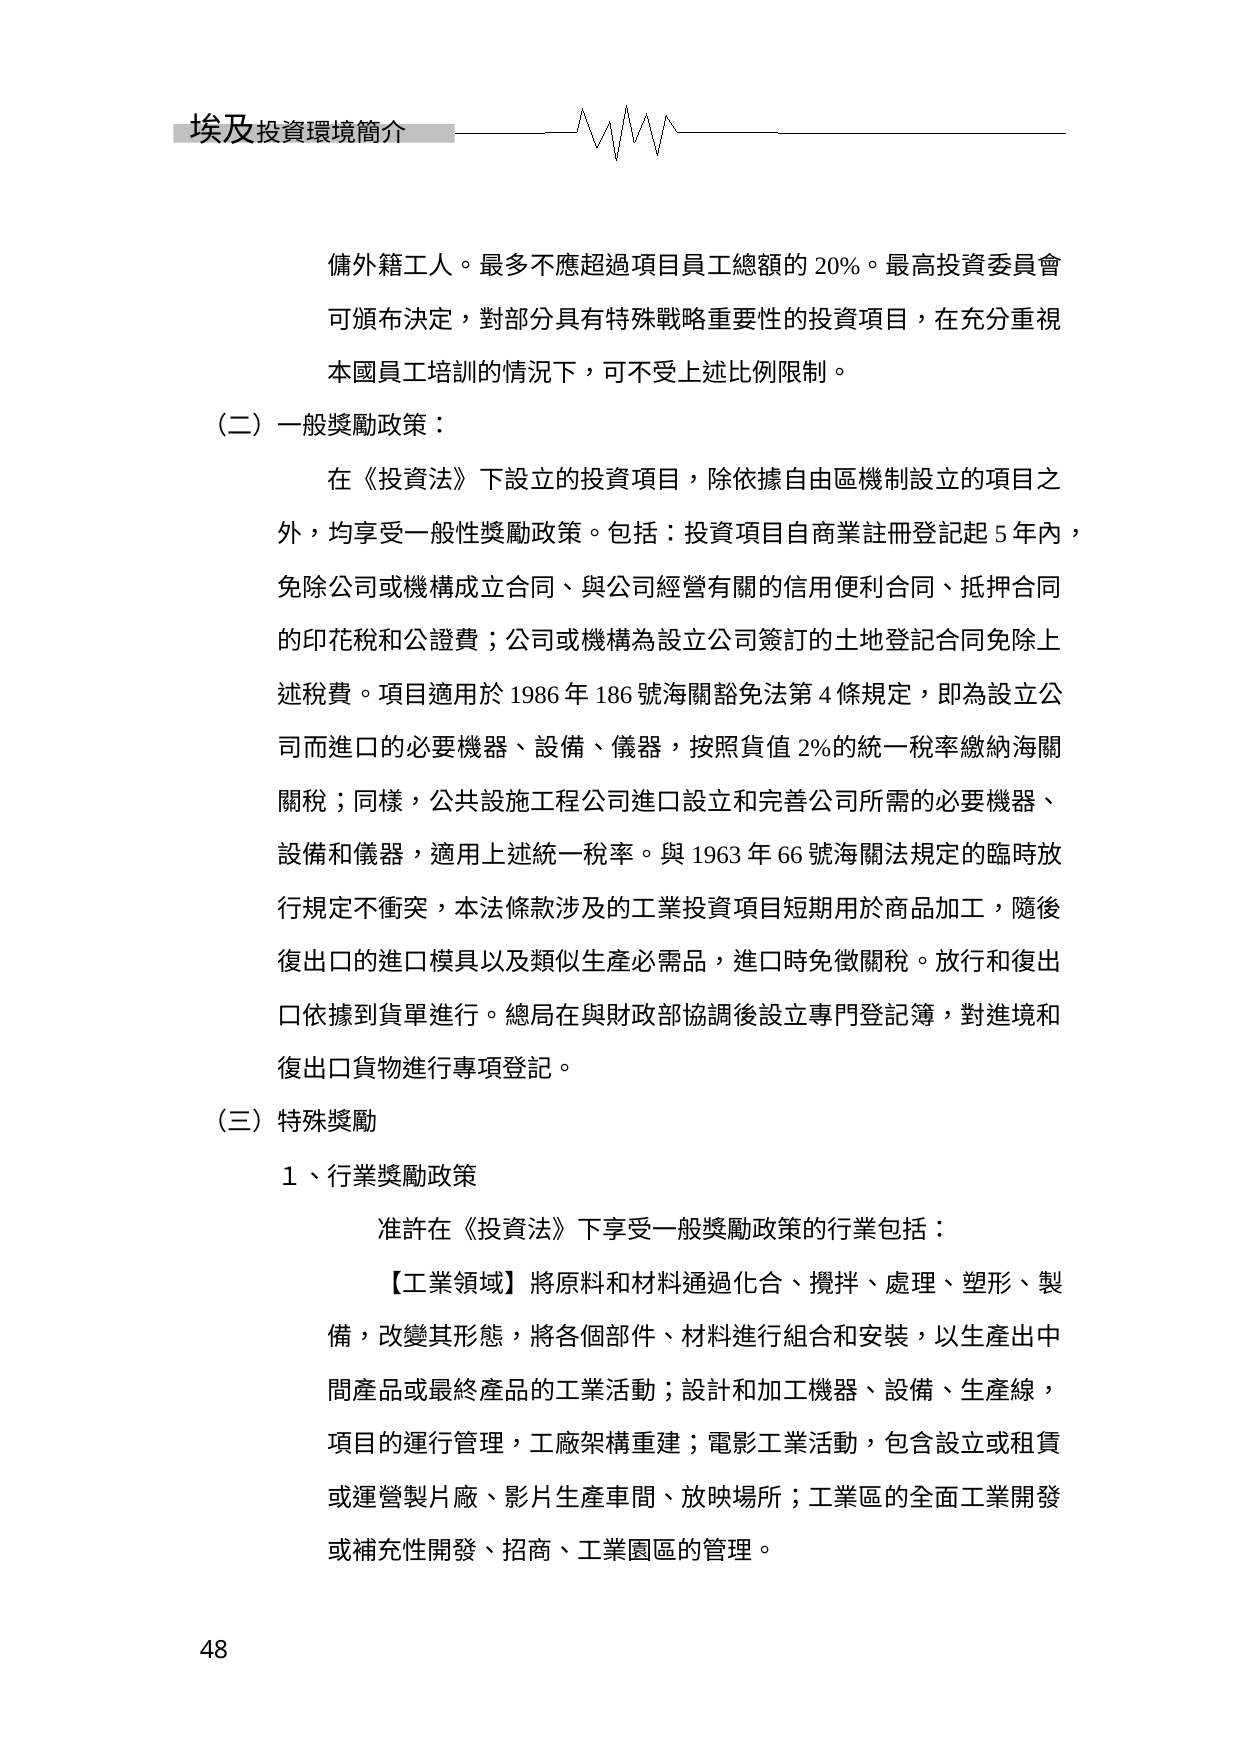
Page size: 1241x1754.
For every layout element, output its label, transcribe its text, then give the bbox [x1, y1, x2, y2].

text １、行業獎勵政策 [277, 1147, 1063, 1201]
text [277, 237, 1063, 398]
text （三）特殊獎勵 [202, 1094, 1063, 1147]
text 准許在《投資法》下享受一般獎勵政策的行業包括： [327, 1201, 1063, 1254]
text 在《投資法》下設立的投資項目，除依據自由區機制設立的項目之外，均享受一般性獎勵政策。包括：投資項目自商業註冊登記起5年內，免除公司或機構成立合同、與公司經營有關的信用便利合同、抵押合同的印花稅和公證費；公司或機構為設立公司簽訂的土地登記合同免除上述稅費。項目適用於1986年186號海關豁免法第4條規定，即為設立公司而進口的必要機器、設備、儀器，按照貨值2%的統一稅率繳納海關關稅；同樣，公共設施工程公司進口設立和完善公司所需的必要機器、設備和儀器，適用上述統一稅率。與1963年66號海關法規定的臨時放行規定不衝突，本法條款涉及的工業投資項目短期用於商品加工，隨後復出口的進口模具以及類似生產必需品，進口時免徵關稅。放行和復出口依據到貨單進行。總局在與財政部協調後設立專門登記簿，對進境和復出口貨物進行專項登記。 [277, 451, 1063, 1094]
text （二）一般獎勵政策： [202, 398, 1063, 451]
text 【工業領域】將原料和材料通過化合、攪拌、處理、塑形、製備，改變其形態，將各個部件、材料進行組合和安裝，以生產出中間產品或最終產品的工業活動；設計和加工機器、設備、生產線，項目的運行管理，工廠架構重建；電影工業活動，包含設立或租賃或運營製片廠、影片生產車間、放映場所；工業區的全面工業開發或補充性開發、招商、工業園區的管理。 [327, 1254, 1063, 1576]
